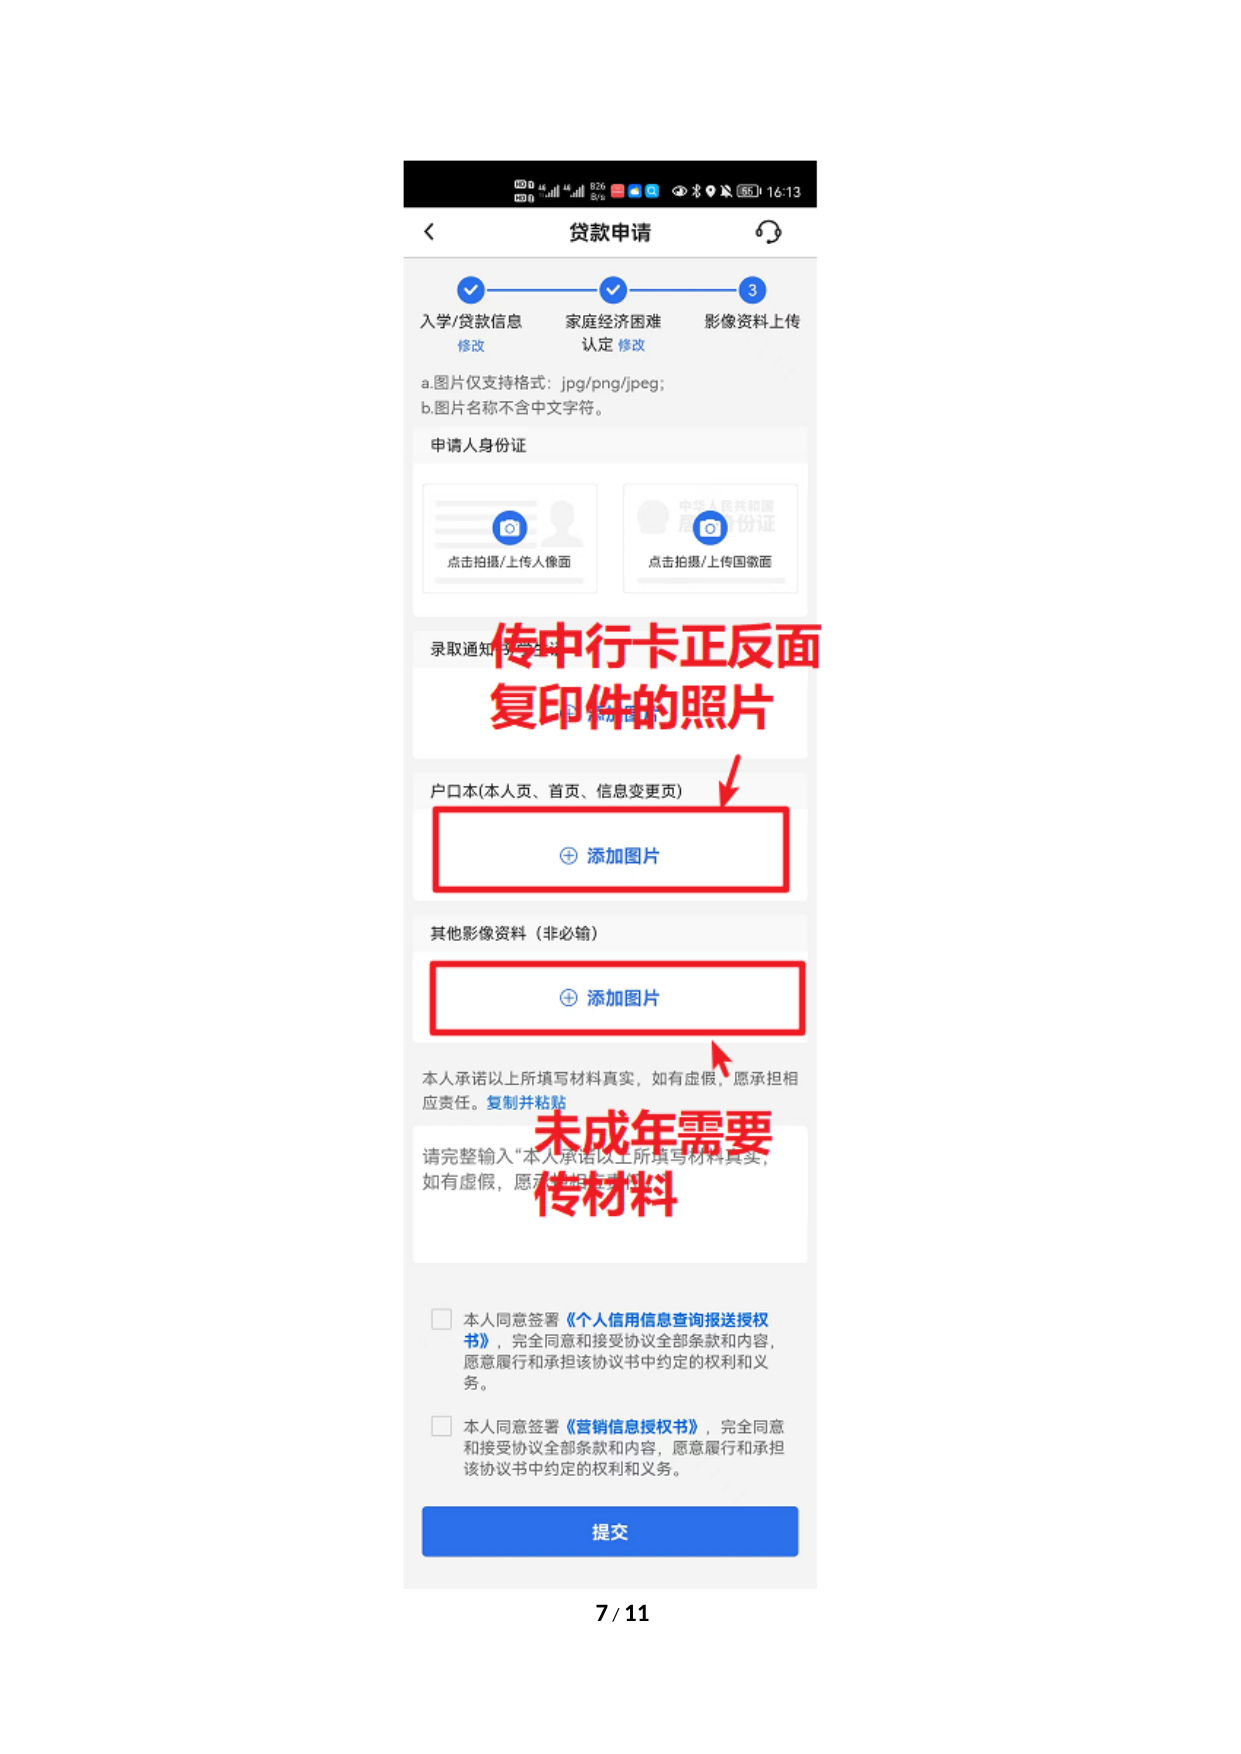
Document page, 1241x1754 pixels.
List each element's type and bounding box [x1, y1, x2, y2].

picture [401, 158, 839, 1589]
